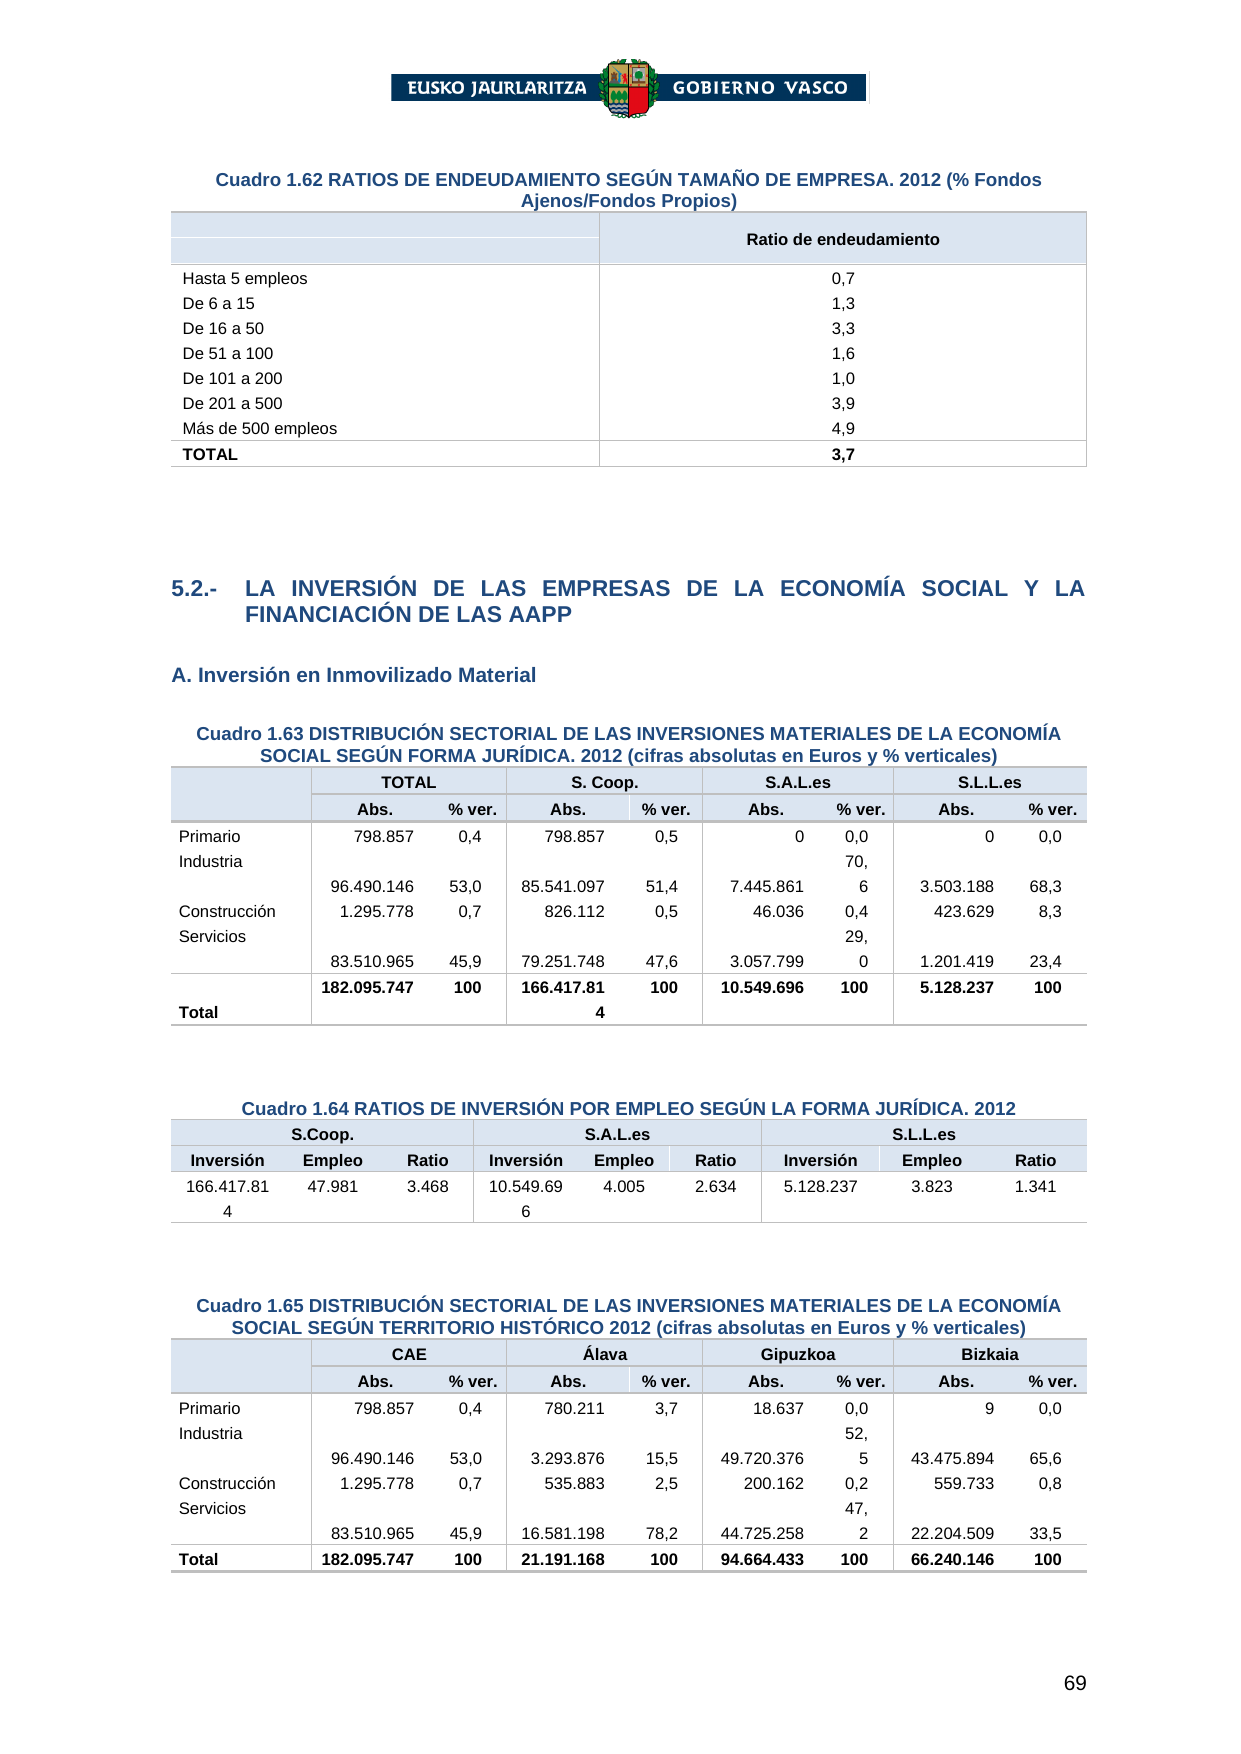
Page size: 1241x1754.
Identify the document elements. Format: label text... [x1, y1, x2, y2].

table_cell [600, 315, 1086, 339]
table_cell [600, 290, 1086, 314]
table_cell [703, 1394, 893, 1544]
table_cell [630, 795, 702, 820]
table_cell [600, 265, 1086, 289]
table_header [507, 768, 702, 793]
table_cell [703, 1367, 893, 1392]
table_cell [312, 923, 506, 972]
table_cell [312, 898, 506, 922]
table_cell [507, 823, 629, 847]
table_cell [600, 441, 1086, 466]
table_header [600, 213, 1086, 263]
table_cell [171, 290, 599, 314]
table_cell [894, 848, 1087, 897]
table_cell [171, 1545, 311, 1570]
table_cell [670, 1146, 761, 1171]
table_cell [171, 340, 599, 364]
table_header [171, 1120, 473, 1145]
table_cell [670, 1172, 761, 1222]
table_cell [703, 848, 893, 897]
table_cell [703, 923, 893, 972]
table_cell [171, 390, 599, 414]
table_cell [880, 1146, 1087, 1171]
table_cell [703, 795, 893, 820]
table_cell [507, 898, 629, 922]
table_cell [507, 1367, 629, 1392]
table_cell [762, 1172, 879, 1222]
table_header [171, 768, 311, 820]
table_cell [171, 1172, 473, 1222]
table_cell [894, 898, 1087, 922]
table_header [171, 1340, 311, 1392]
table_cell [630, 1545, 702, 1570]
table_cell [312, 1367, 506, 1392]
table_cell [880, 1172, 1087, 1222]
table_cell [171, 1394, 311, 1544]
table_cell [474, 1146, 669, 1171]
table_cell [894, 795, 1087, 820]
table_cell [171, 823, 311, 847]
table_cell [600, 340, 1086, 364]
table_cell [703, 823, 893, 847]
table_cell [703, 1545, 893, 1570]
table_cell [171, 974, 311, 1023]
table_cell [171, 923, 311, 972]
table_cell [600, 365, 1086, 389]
text A. Inversión en Inmovilizado Material [171, 663, 1087, 687]
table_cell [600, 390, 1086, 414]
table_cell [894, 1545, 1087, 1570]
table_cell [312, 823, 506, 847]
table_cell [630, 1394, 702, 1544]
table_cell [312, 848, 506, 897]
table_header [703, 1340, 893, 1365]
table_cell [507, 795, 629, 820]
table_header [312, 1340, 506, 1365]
text Cuadro 1.64 RATIOS DE INVERSIÓN POR EMPLEO SEGÚN LA FORMA JURÍDICA. 2012 [171, 1097, 1087, 1119]
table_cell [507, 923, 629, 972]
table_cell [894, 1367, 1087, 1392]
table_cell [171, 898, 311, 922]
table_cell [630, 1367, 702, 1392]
text Cuadro 1.63 DISTRIBUCIÓN SECTORIAL DE LAS INVERSIONES MATERIALES DE LA ECONOMÍA SOCIAL SEGÚN FORMA JURÍDICA. 2012 (cifras absolutas en Euros y % verticales) [171, 723, 1087, 766]
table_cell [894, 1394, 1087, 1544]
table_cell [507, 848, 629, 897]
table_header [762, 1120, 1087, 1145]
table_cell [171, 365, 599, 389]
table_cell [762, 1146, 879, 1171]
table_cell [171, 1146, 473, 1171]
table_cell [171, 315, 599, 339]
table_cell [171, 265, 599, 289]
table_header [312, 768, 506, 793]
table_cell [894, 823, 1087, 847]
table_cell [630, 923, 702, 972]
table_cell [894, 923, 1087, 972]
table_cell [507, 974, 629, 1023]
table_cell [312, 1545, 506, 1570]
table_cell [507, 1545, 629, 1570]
subtitle 5.2.- LA INVERSIÓN DE LAS EMPRESAS DE LA ECONOMÍA SOCIAL Y LA FINANCIACIÓN DE LAS AAPP [171, 574, 1087, 627]
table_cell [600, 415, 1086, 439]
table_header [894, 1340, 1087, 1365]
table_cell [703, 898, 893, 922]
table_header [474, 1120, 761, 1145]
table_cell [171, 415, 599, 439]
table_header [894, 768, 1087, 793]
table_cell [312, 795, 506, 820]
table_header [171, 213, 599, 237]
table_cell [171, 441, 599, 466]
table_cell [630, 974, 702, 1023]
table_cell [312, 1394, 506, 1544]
text Cuadro 1.65 DISTRIBUCIÓN SECTORIAL DE LAS INVERSIONES MATERIALES DE LA ECONOMÍA SOCIAL SEGÚN TERRITORIO HISTÓRICO 2012 (cifras absolutas en Euros y % verticales) [171, 1295, 1087, 1338]
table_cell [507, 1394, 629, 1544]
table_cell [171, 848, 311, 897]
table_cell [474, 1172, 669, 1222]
picture [388, 59, 870, 119]
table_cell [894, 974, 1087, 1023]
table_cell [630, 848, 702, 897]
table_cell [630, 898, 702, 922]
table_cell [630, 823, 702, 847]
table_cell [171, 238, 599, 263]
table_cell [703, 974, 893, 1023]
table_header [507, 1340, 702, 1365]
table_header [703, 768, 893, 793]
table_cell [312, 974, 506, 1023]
text Cuadro 1.62 RATIOS DE ENDEUDAMIENTO SEGÚN TAMAÑO DE EMPRESA. 2012 (% Fondos Ajenos/Fondos Propios) [171, 168, 1087, 211]
